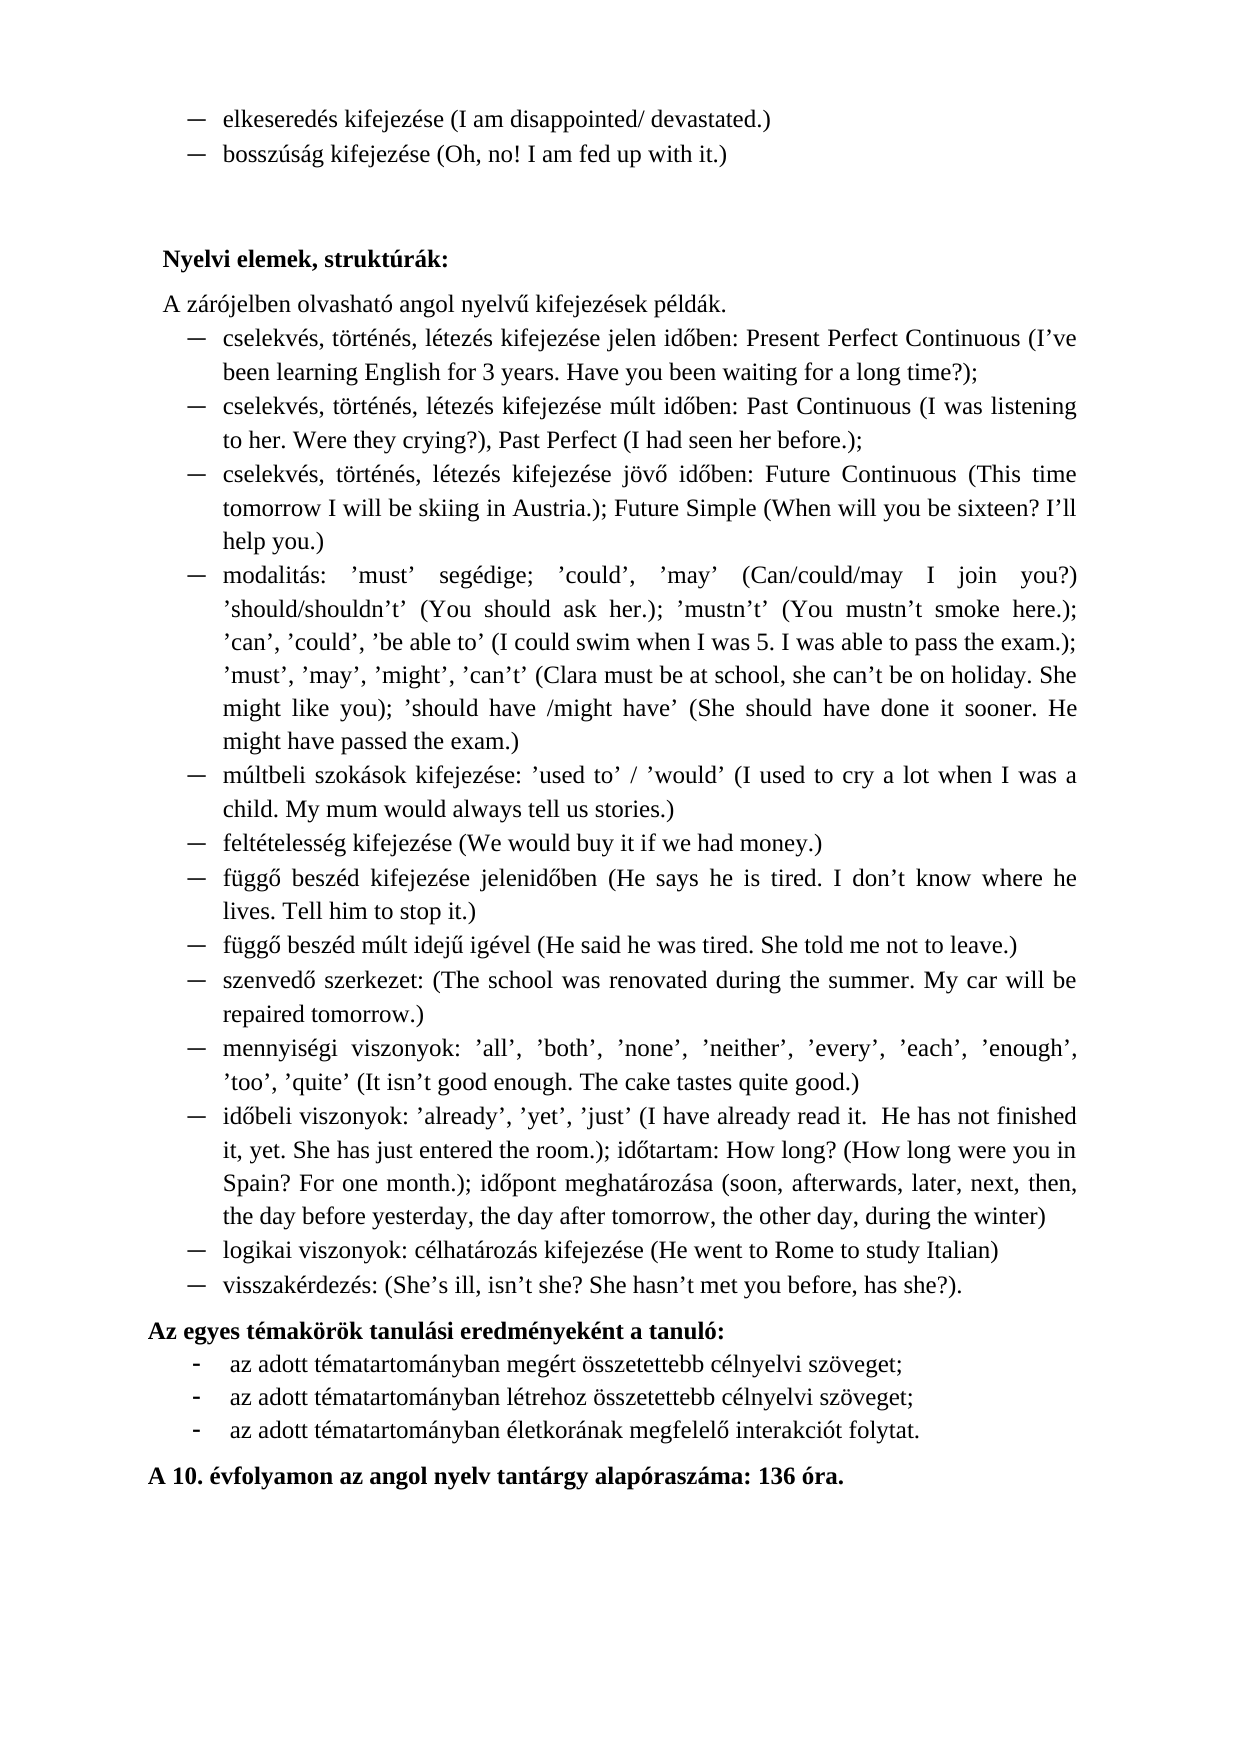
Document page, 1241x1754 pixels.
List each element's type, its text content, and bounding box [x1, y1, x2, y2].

list az adott tématartományban létrehoz összetettebb célnyelvi szöveget; [192, 1382, 1078, 1411]
text Az egyes témakörök tanulási eredményeként a tanuló: [148, 1316, 1078, 1345]
text Nyelvi elemek, struktúrák: [162, 244, 1078, 273]
list időbeli viszonyok: ’already’, ’yet’, ’just’ (I have already read it. He has not finished it, yet. She has just entered the room.); időtartam: How long? (How long were you in Spain? For one month.); időpont meghatározása (soon, afterwards, later, next, then, the day before yesterday, the day after tomorrow, the other day, during the winter) [185, 1100, 1078, 1230]
list az adott tématartományban életkorának megfelelő interakciót folytat. [192, 1416, 1078, 1444]
list modalitás: ’must’ segédige; ’could’, ’may’ (Can/could/may I join you?) ’should/shouldn’t’ (You should ask her.); ’mustn’t’ (You mustn’t smoke here.); ’can’, ’could’, ’be able to’ (I could swim when I was 5. I was able to pass the exam.); ’must’, ’may’, ’might’, ’can’t’ (Clara must be at school, she can’t be on holiday. She might like you); ’should have /might have’ (She should have done it sooner. He might have passed the exam.) [185, 559, 1078, 754]
list cselekvés, történés, létezés kifejezése jövő időben: Future Continuous (This time tomorrow I will be skiing in Austria.); Future Simple (When will you be sixteen? I’ll help you.) [185, 458, 1078, 555]
list múltbeli szokások kifejezése: ’used to’ / ’would’ (I used to cry a lot when I was a child. My mum would always tell us stories.) [185, 759, 1078, 822]
text A zárójelben olvasható angol nyelvű kifejezések példák. [162, 289, 1078, 318]
list szenvedő szerkezet: (The school was renovated during the summer. My car will be repaired tomorrow.) [185, 964, 1078, 1028]
list feltételesség kifejezése (We would buy it if we had money.) [185, 827, 1078, 857]
list az adott tématartományban megért összetettebb célnyelvi szöveget; [192, 1349, 1078, 1378]
list függő beszéd múlt idejű igével (He said he was tired. She told me not to leave.) [185, 929, 1078, 960]
list mennyiségi viszonyok: ’all’, ’both’, ’none’, ’neither’, ’every’, ’each’, ’enough’, ’too’, ’quite’ (It isn’t good enough. The cake tastes quite good.) [185, 1032, 1078, 1096]
list logikai viszonyok: célhatározás kifejezése (He went to Rome to study Italian) [185, 1234, 1078, 1264]
list elkeseredés kifejezése (I am disappointed/ devastated.) [185, 103, 1078, 134]
list cselekvés, történés, létezés kifejezése múlt időben: Past Continuous (I was listening to her. Were they crying?), Past Perfect (I had seen her before.); [185, 390, 1078, 454]
text A 10. évfolyamon az angol nyelv tantárgy alapóraszáma: 136 óra. [148, 1461, 1078, 1490]
list bosszúság kifejezése (Oh, no! I am fed up with it.) [185, 138, 1078, 169]
list visszakérdezés: (She’s ill, isn’t she? She hasn’t met you before, has she?). [185, 1269, 1078, 1299]
list cselekvés, történés, létezés kifejezése jelen időben: Present Perfect Continuous (I’ve been learning English for 3 years. Have you been waiting for a long time?); [185, 322, 1078, 386]
list függő beszéd kifejezése jelenidőben (He says he is tired. I don’t know where he lives. Tell him to stop it.) [185, 862, 1078, 925]
